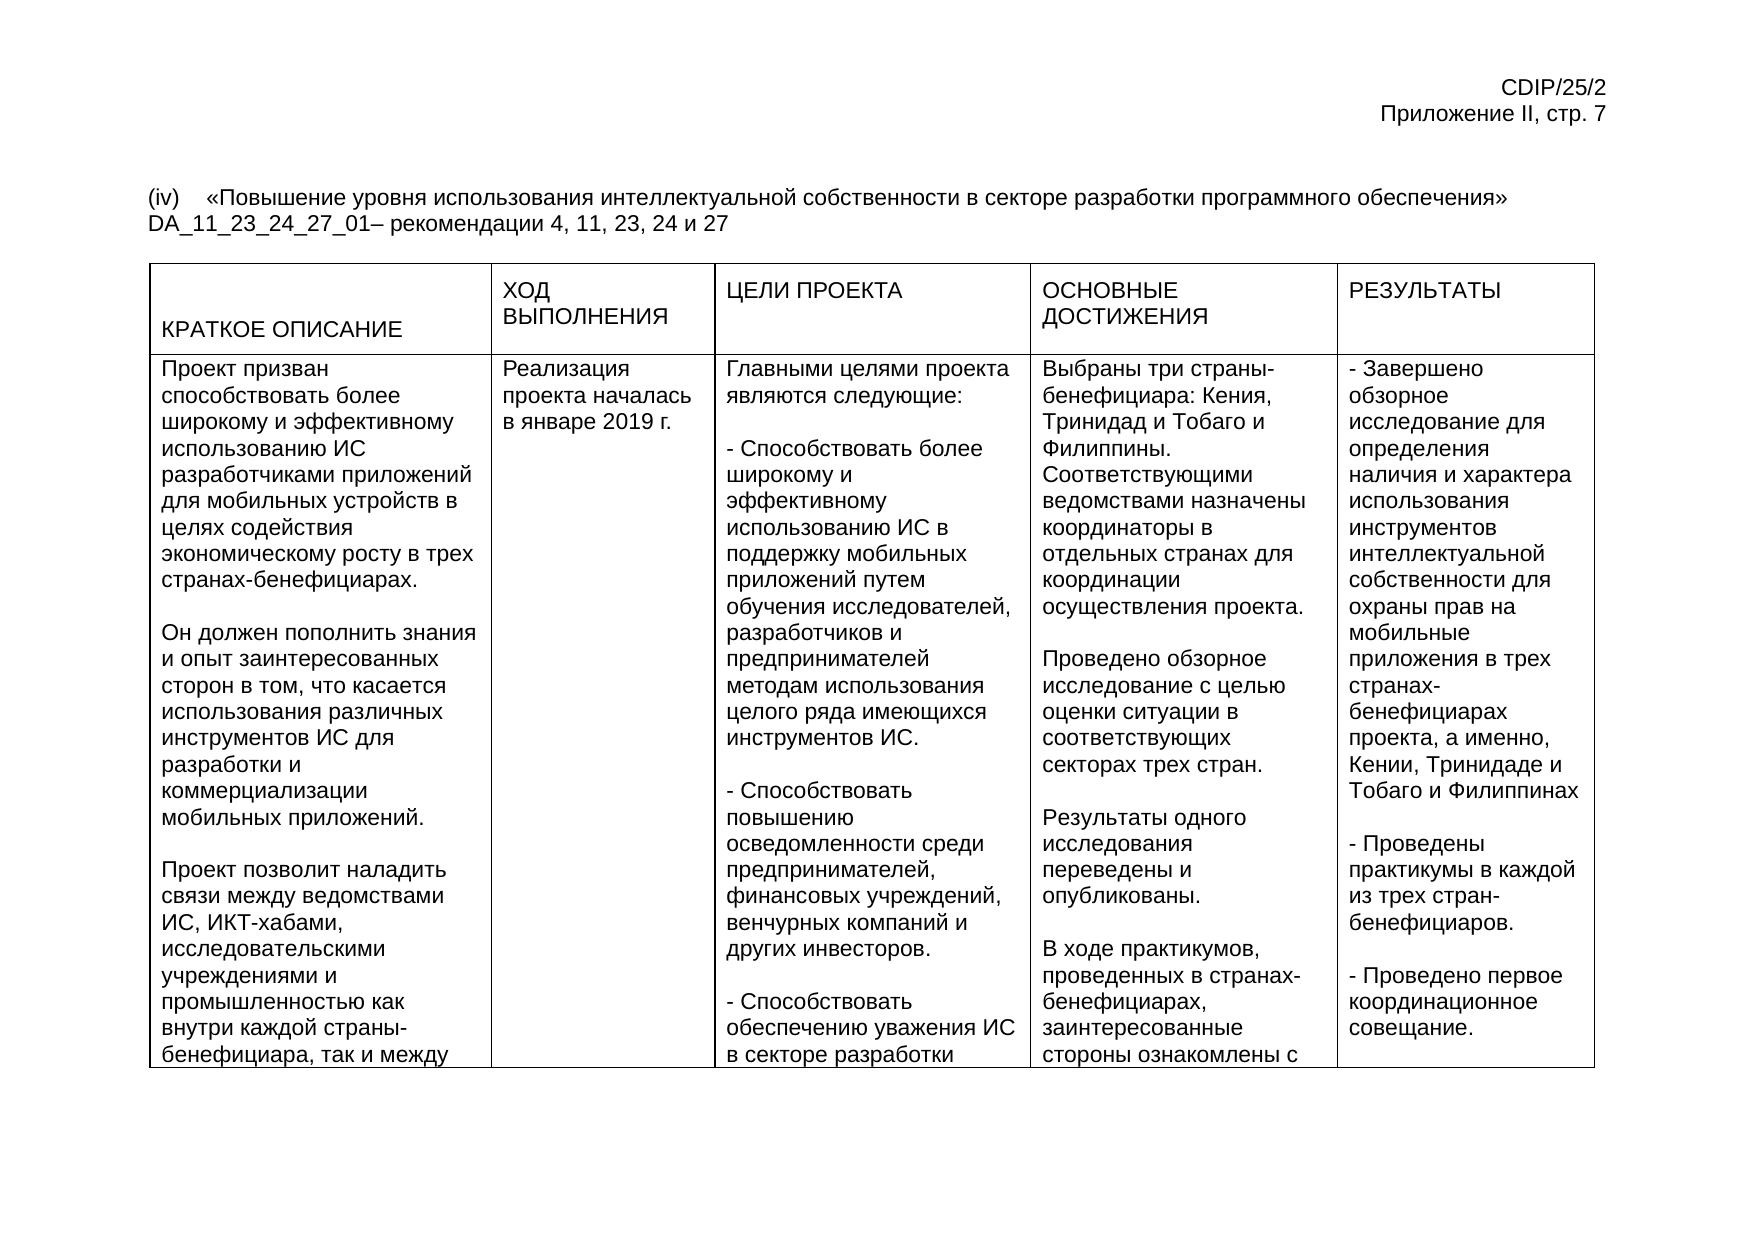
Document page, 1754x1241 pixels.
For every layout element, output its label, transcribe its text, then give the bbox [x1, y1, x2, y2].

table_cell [492, 355, 714, 1067]
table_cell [1338, 355, 1594, 1067]
table_header ЦЕЛИ ПРОЕКТА [716, 264, 1030, 354]
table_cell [1031, 355, 1337, 1067]
table_header ХОД ВЫПОЛНЕНИЯ [492, 264, 714, 354]
table_header ОСНОВНЫЕ ДОСТИЖЕНИЯ [1031, 264, 1337, 354]
text DA_11_23_24_27_01– рекомендации 4, 11, 23, 24 и 27 [148, 210, 1606, 237]
table_header КРАТКОЕ ОПИСАНИЕ [151, 264, 491, 354]
text (iv) «Повышение уровня использования интеллектуальной собственности в секторе разработки программного обеспечения» [148, 184, 1606, 210]
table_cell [716, 355, 1030, 1067]
table_header результаты [1338, 264, 1594, 354]
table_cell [151, 355, 491, 1067]
